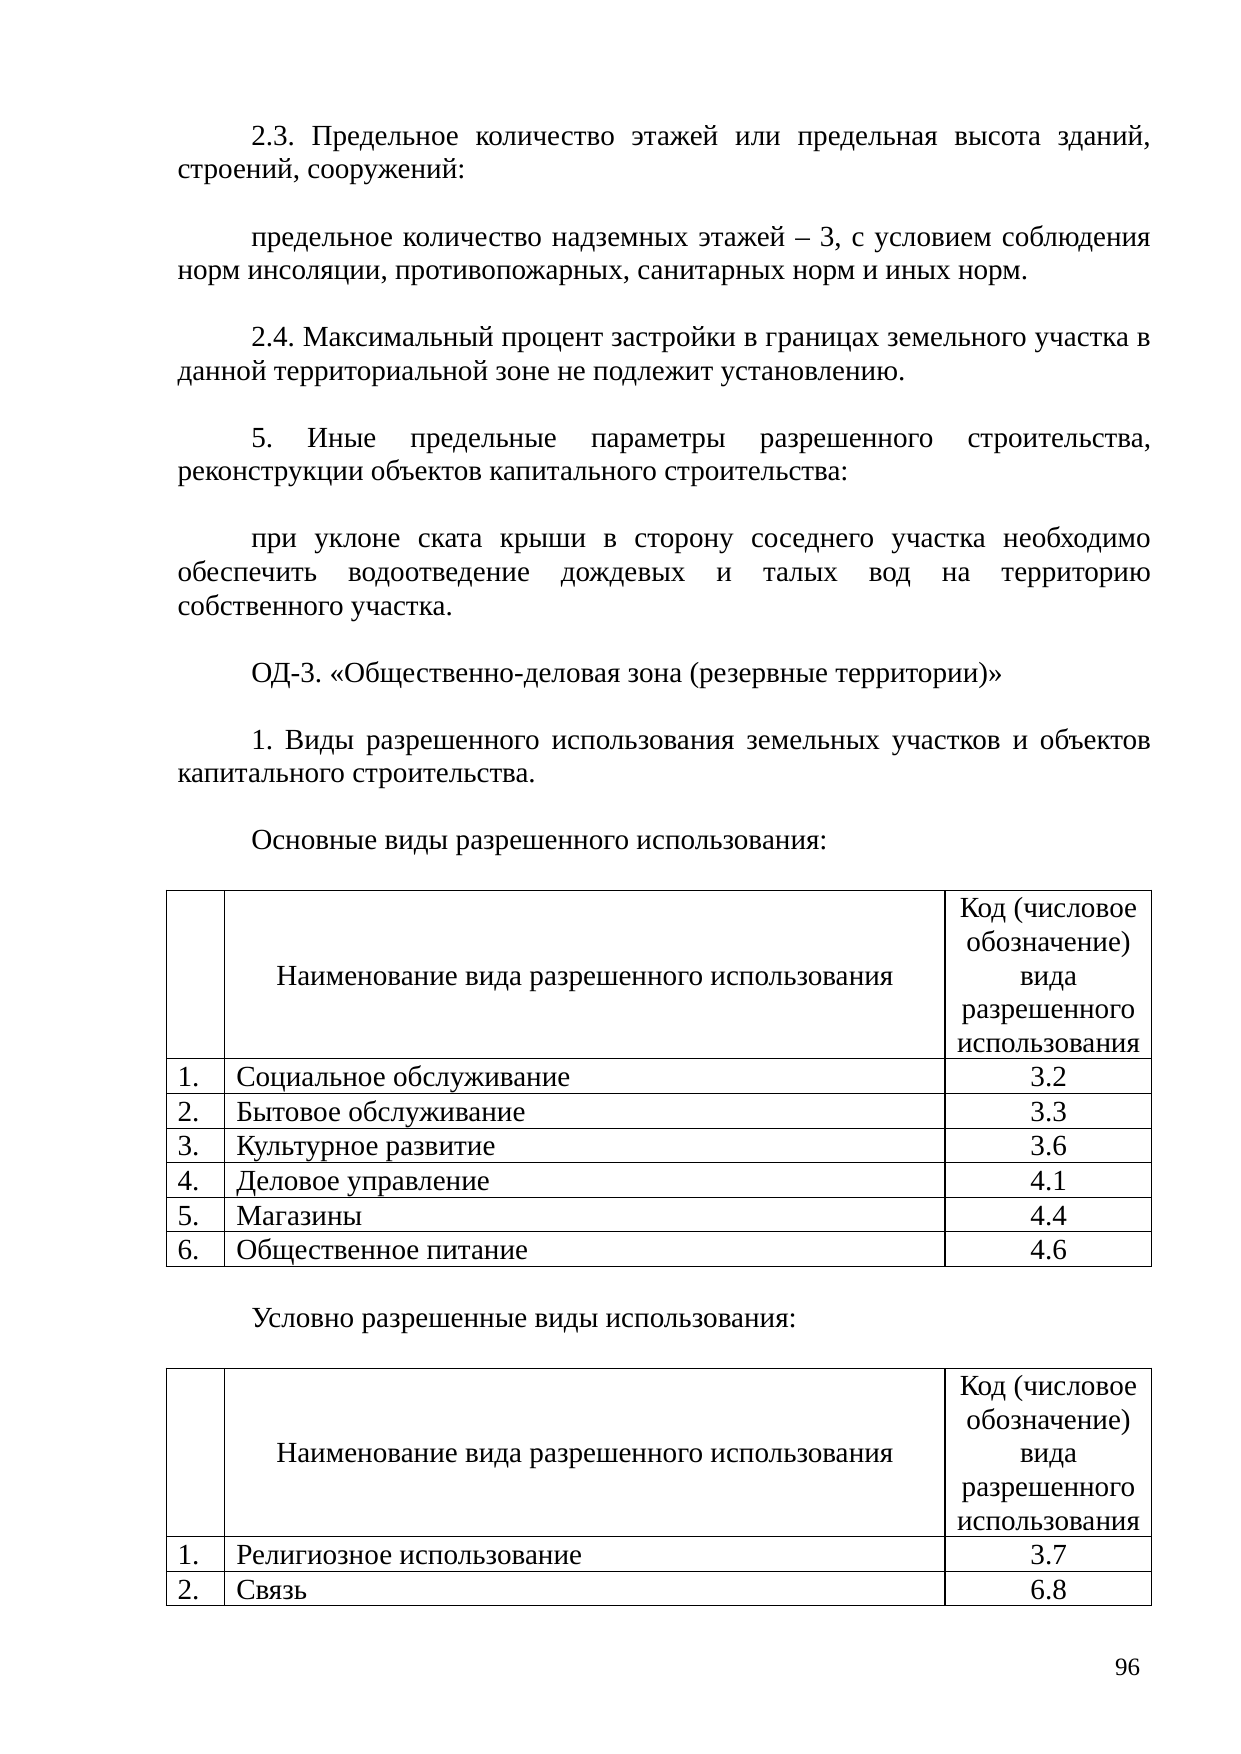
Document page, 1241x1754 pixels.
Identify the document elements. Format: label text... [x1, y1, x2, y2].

text при уклоне ската крыши в сторону соседнего участка необходимо обеспечить водоотведение дождевых и талых вод на территорию собственного участка. [177, 521, 1152, 621]
table_header [167, 1369, 224, 1536]
table_header Код (числовое обозначение) вида разрешенного использования [946, 891, 1151, 1058]
table_cell 6. [167, 1232, 224, 1266]
table_cell 6.8 [946, 1572, 1151, 1605]
table_cell Социальное обслуживание [225, 1059, 944, 1093]
text 1. Виды разрешенного использования земельных участков и объектов капитального строительства. [177, 722, 1152, 789]
table_header Код (числовое обозначение) вида разрешенного использования [946, 1369, 1151, 1536]
text Условно разрешенные виды использования: [177, 1300, 1152, 1334]
text предельное количество надземных этажей – 3, с условием соблюдения норм инсоляции, противопожарных, санитарных норм и иных норм. [177, 219, 1152, 286]
text ОД-3. «Общественно-деловая зона (резервные территории)» [177, 655, 1152, 688]
table_cell Связь [225, 1572, 944, 1605]
table_header [167, 891, 224, 1058]
table_header Наименование вида разрешенного использования [225, 1369, 944, 1536]
table_cell Общественное питание [225, 1232, 944, 1266]
table_cell 3.6 [946, 1129, 1151, 1162]
text Основные виды разрешенного использования: [177, 822, 1152, 856]
table_cell 4.4 [946, 1198, 1151, 1231]
table_cell 5. [167, 1198, 224, 1231]
table_cell 2. [167, 1572, 224, 1605]
table_cell 4.6 [946, 1232, 1151, 1266]
table_cell 4. [167, 1163, 224, 1197]
table_cell Бытовое обслуживание [225, 1094, 944, 1127]
table_cell 1. [167, 1537, 224, 1571]
table_cell Магазины [225, 1198, 944, 1231]
table_header Наименование вида разрешенного использования [225, 891, 944, 1058]
table_cell 3. [167, 1129, 224, 1162]
table_cell 2. [167, 1094, 224, 1127]
table_cell 3.7 [946, 1537, 1151, 1571]
table_cell Религиозное использование [225, 1537, 944, 1571]
table_cell 1. [167, 1059, 224, 1093]
table_cell 4.1 [946, 1163, 1151, 1197]
table_cell Деловое управление [225, 1163, 944, 1197]
text 2.3. Предельное количество этажей или предельная высота зданий, строений, сооружений: [177, 118, 1152, 185]
text 2.4. Максимальный процент застройки в границах земельного участка в данной территориальной зоне не подлежит установлению. [177, 319, 1152, 386]
table_cell 3.2 [946, 1059, 1151, 1093]
table_cell Культурное развитие [225, 1129, 944, 1162]
table_cell 3.3 [946, 1094, 1151, 1127]
text 5. Иные предельные параметры разрешенного строительства, реконструкции объектов капитального строительства: [177, 420, 1152, 487]
